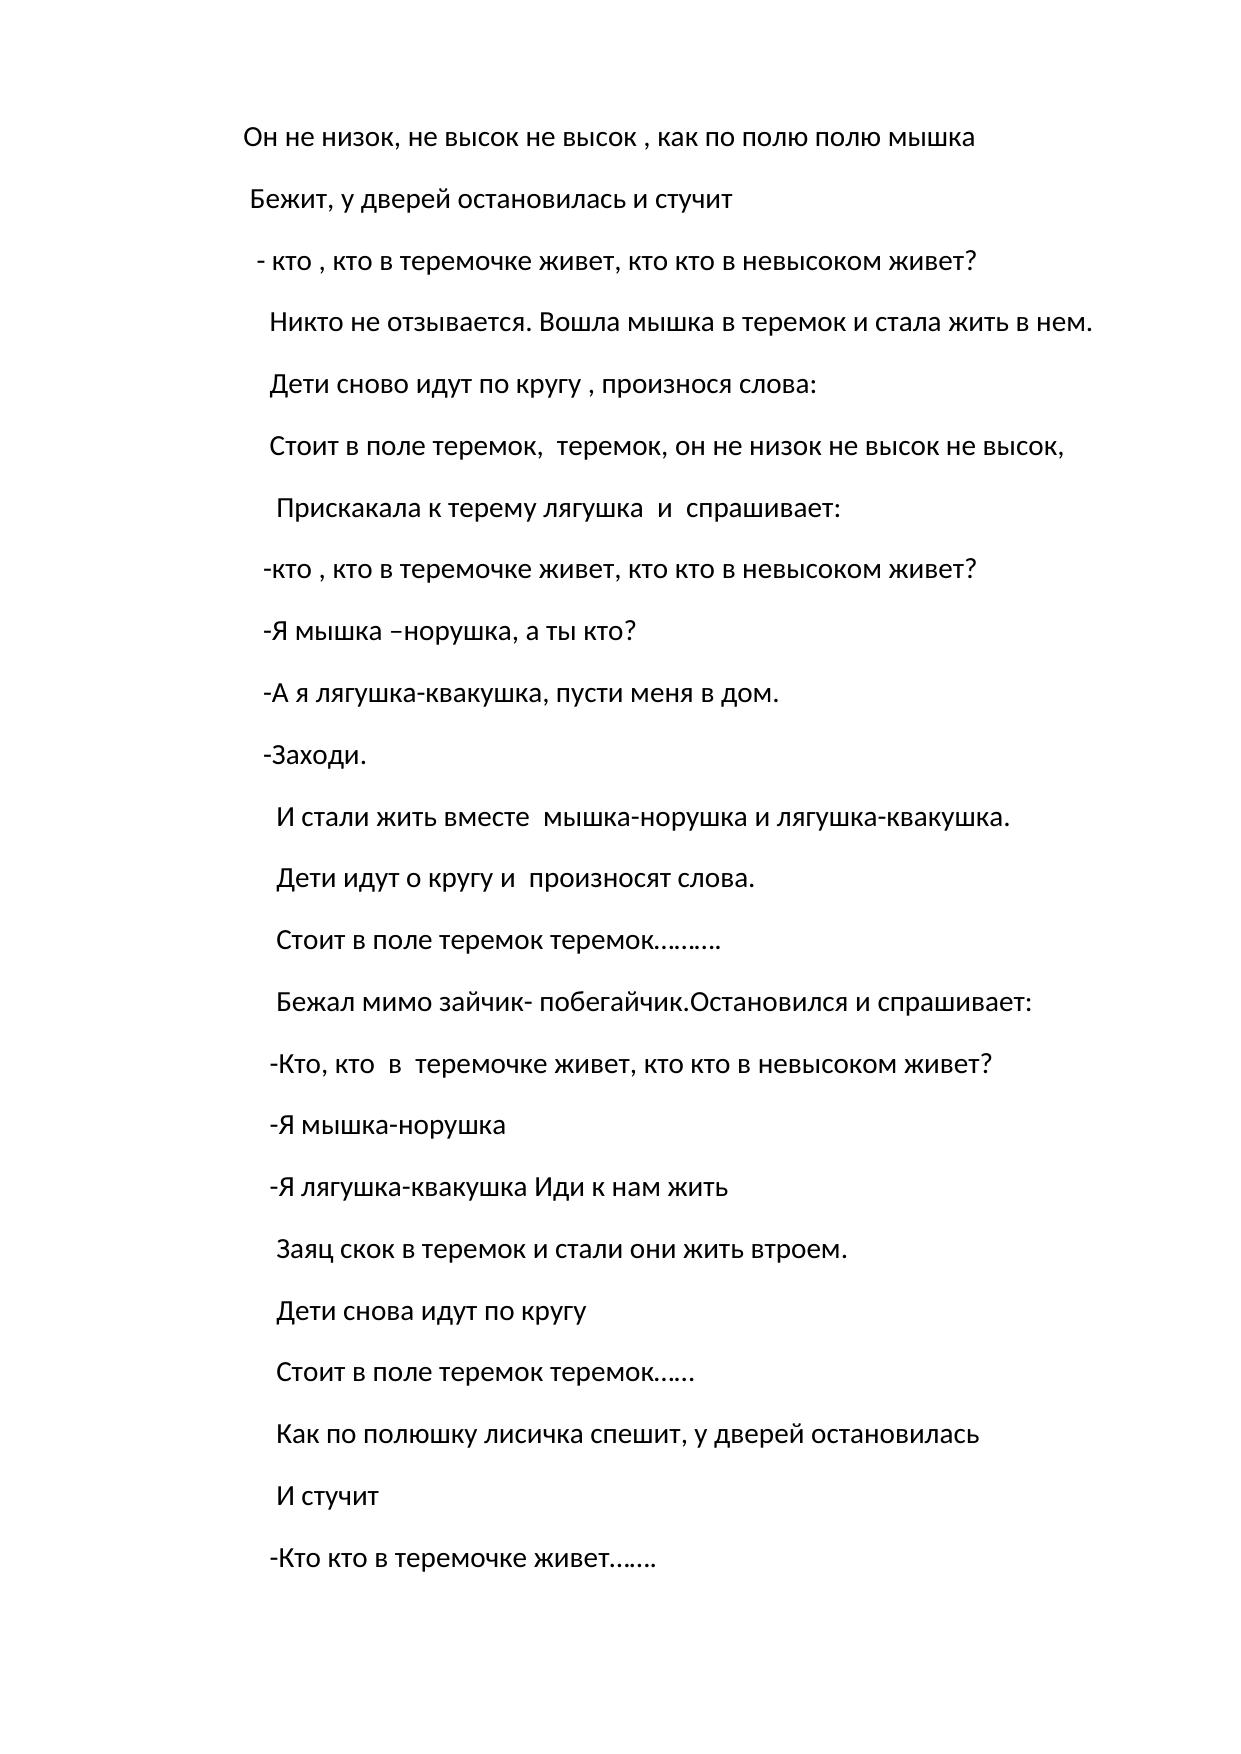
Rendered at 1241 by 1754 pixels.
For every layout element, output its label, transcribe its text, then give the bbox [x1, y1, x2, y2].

text -Заходи. [118, 736, 1152, 771]
text Прискакала к терему лягушка и спрашивает: [118, 489, 1152, 524]
text Дети идут о кругу и произносят слова. [118, 859, 1152, 895]
text -А я лягушка-квакушка, пусти меня в дом. [118, 674, 1152, 710]
text Заяц скок в теремок и стали они жить втроем. [118, 1230, 1152, 1266]
text -Я лягушка-квакушка Иди к нам жить [118, 1168, 1152, 1204]
text - кто , кто в теремочке живет, кто кто в невысоком живет? [118, 242, 1152, 277]
text Дети сново идут по кругу , произнося слова: [118, 365, 1152, 401]
text Как по полюшку лисичка спешит, у дверей остановилась [118, 1415, 1152, 1451]
text Стоит в поле теремок, теремок, он не низок не высок не высок, [118, 427, 1152, 463]
text Стоит в поле теремок теремок…… [118, 1353, 1152, 1389]
text Бежал мимо зайчик- побегайчик.Остановился и спрашивает: [118, 983, 1152, 1018]
text Никто не отзывается. Вошла мышка в теремок и стала жить в нем. [118, 303, 1152, 339]
text Дети снова идут по кругу [118, 1292, 1152, 1327]
text И стали жить вместе мышка-норушка и лягушка-квакушка. [118, 798, 1152, 833]
text -Кто кто в теремочке живет……. [118, 1539, 1152, 1574]
text И стучит [118, 1477, 1152, 1513]
text Он не низок, не высок не высок , как по полю полю мышка [118, 118, 1152, 154]
text Бежит, у дверей остановилась и стучит [118, 180, 1152, 216]
text -Кто, кто в теремочке живет, кто кто в невысоком живет? [118, 1045, 1152, 1080]
text Стоит в поле теремок теремок………. [118, 921, 1152, 957]
text -Я мышка-норушка [118, 1106, 1152, 1142]
text -кто , кто в теремочке живет, кто кто в невысоком живет? [118, 551, 1152, 586]
text -Я мышка –норушка, а ты кто? [118, 612, 1152, 648]
